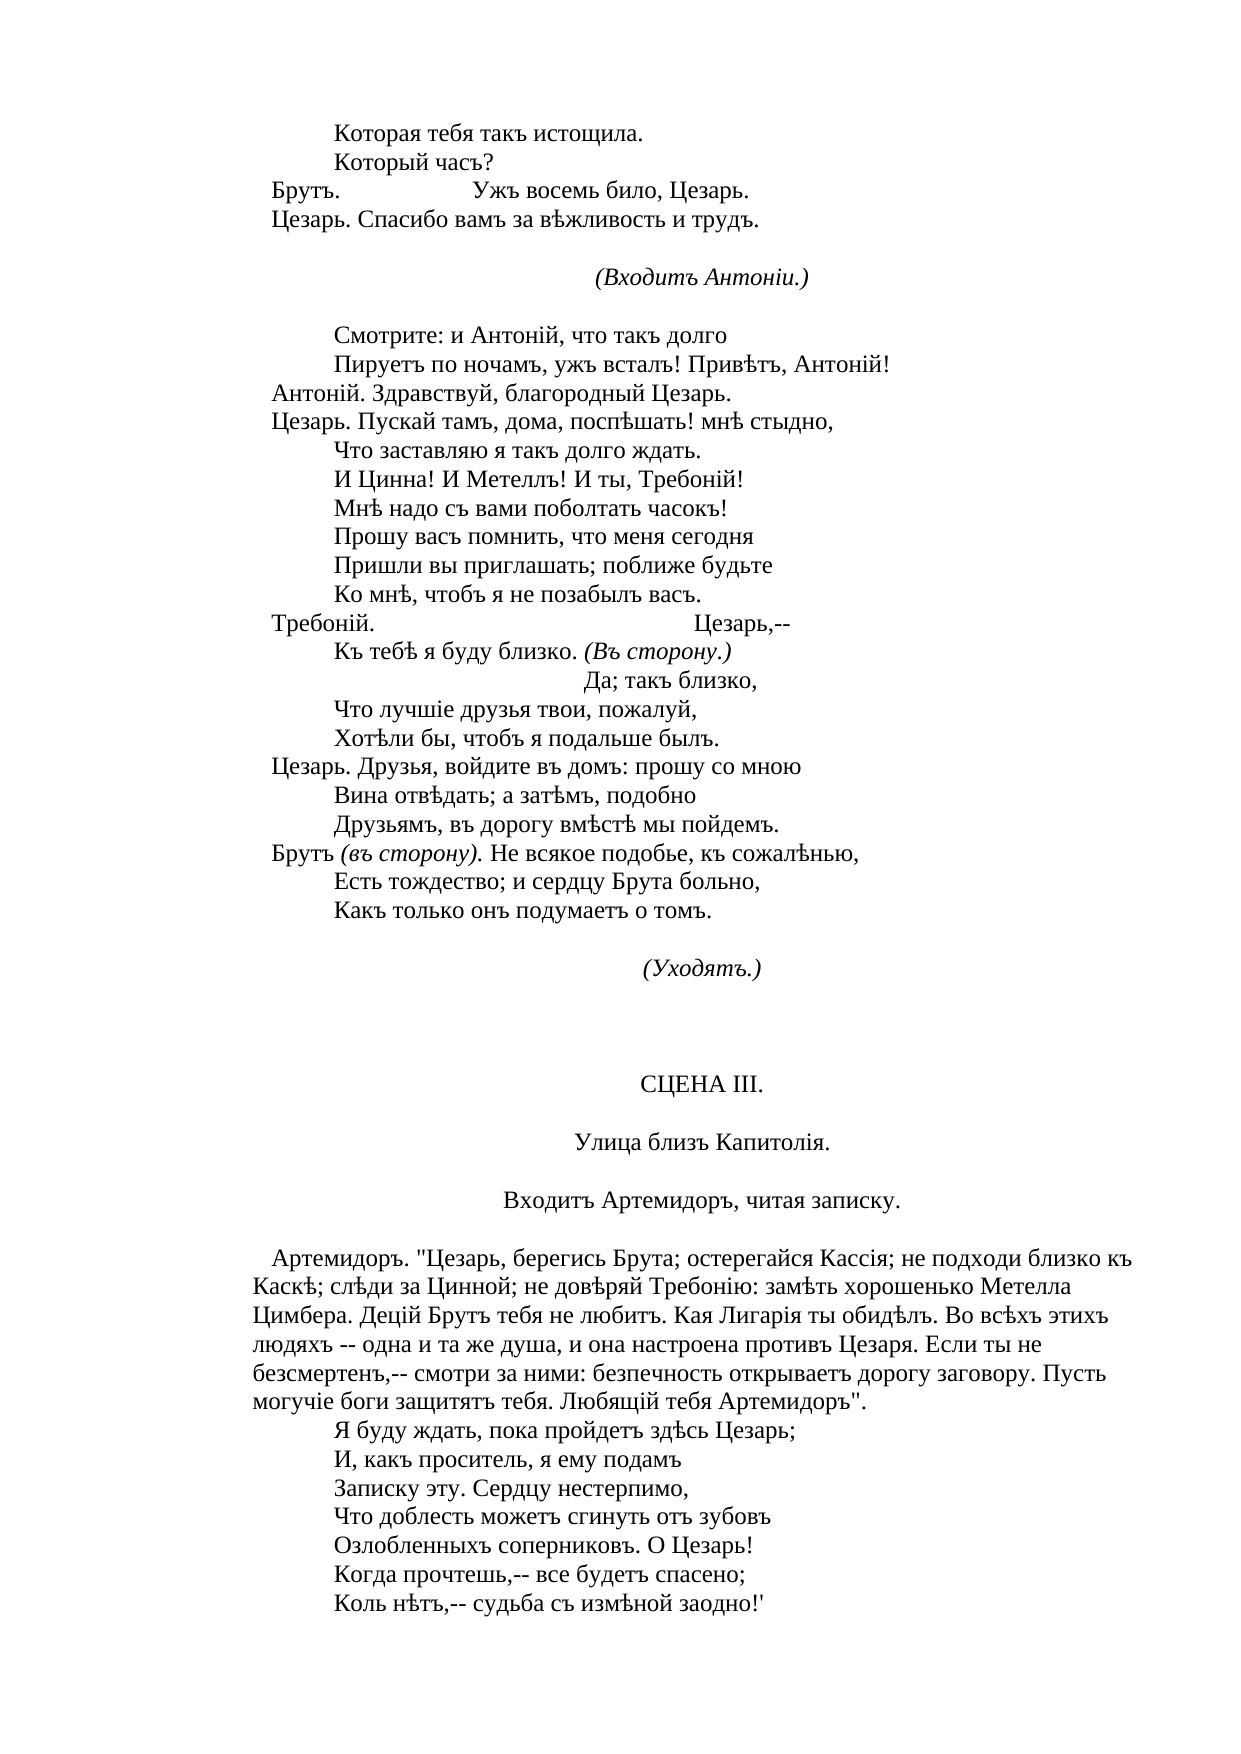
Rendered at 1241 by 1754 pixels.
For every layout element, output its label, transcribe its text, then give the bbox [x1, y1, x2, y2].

text Что доблесть можетъ сгинуть отъ зубовъ [252, 1501, 1152, 1530]
text Требоній. Цезарь,-- [252, 608, 1152, 636]
text Смотрите: и Антоній, что такъ долго [252, 320, 1152, 349]
text Который часъ? [252, 147, 1152, 176]
text Которая тебя такъ истощила. [252, 118, 1152, 147]
text Входитъ Артемидоръ, читая записку. [252, 1185, 1152, 1213]
text Записку эту. Сердцу нестерпимо, [252, 1473, 1152, 1501]
text Артемидоръ. "Цезарь, берегись Брута; остерегайся Кассія; не подходи близко къ Каскѣ; слѣди за Цинной; не довѣряй Требонію: замѣть хорошенько Метелла Цимбера. Децій Брутъ тебя не любитъ. Кая Лигарія ты обидѣлъ. Во всѣхъ этихъ людяхъ -- одна и та же душа, и она настроена противъ Цезаря. Если ты не безсмертенъ,-- смотри за ними: безпечность открываетъ дорогу заговору. Пусть могучіе боги защитятъ тебя. Любящій тебя Артемидоръ". [252, 1243, 1152, 1415]
text Антоній. Здравствуй, благородный Цезарь. [252, 378, 1152, 406]
text И, какъ проситель, я ему подамъ [252, 1444, 1152, 1473]
text Я буду ждать, пока пройдетъ здѣсь Цезарь; [252, 1415, 1152, 1444]
text (Входитъ Антоніи.) [252, 262, 1152, 291]
text Пришли вы приглашать; поближе будьте [252, 550, 1152, 579]
text Да; такъ близко, [252, 665, 1152, 694]
text (Уходятъ.) [252, 953, 1152, 982]
text Мнѣ надо съ вами поболтать часокъ! [252, 493, 1152, 521]
text Что лучшіе друзья твои, пожалуй, [252, 694, 1152, 723]
text Хотѣли бы, чтобъ я подальше былъ. [252, 723, 1152, 751]
text Цезарь. Спасибо вамъ за вѣжливость и трудъ. [252, 204, 1152, 233]
text Коль нѣтъ,-- судьба съ измѣной заодно!' [252, 1588, 1152, 1616]
text Цезарь. Пускай тамъ, дома, поспѣшать! мнѣ стыдно, [252, 406, 1152, 435]
text Пируетъ по ночамъ, ужъ всталъ! Привѣтъ, Антоній! [252, 349, 1152, 378]
text Какъ только онъ подумаетъ о томъ. [252, 895, 1152, 924]
text Улица близъ Капитолія. [252, 1127, 1152, 1156]
text Друзьямъ, въ дорогу вмѣстѣ мы пойдемъ. [252, 809, 1152, 838]
text Вина отвѣдать; а затѣмъ, подобно [252, 780, 1152, 809]
text Брутъ (въ сторону). Не всякое подобье, къ сожалѣнью, [252, 838, 1152, 866]
text Цезарь. Друзья, войдите въ домъ: прошу со мною [252, 751, 1152, 780]
text Когда прочтешь,-- все будетъ спасено; [252, 1559, 1152, 1588]
text Есть тождество; и сердцу Брута больно, [252, 866, 1152, 895]
text Ко мнѣ, чтобъ я не позабылъ васъ. [252, 579, 1152, 608]
text И Цинна! И Метеллъ! И ты, Требоній! [252, 464, 1152, 493]
text Озлобленныхъ соперниковъ. О Цезарь! [252, 1530, 1152, 1559]
text Что заставляю я такъ долго ждать. [252, 435, 1152, 464]
text Къ тебѣ я буду близко. (Въ сторону.) [252, 636, 1152, 665]
text СЦЕНА III. [252, 1069, 1152, 1098]
text Брутъ. Ужъ восемь било, Цезарь. [252, 176, 1152, 204]
text Прошу васъ помнить, что меня сегодня [252, 521, 1152, 550]
